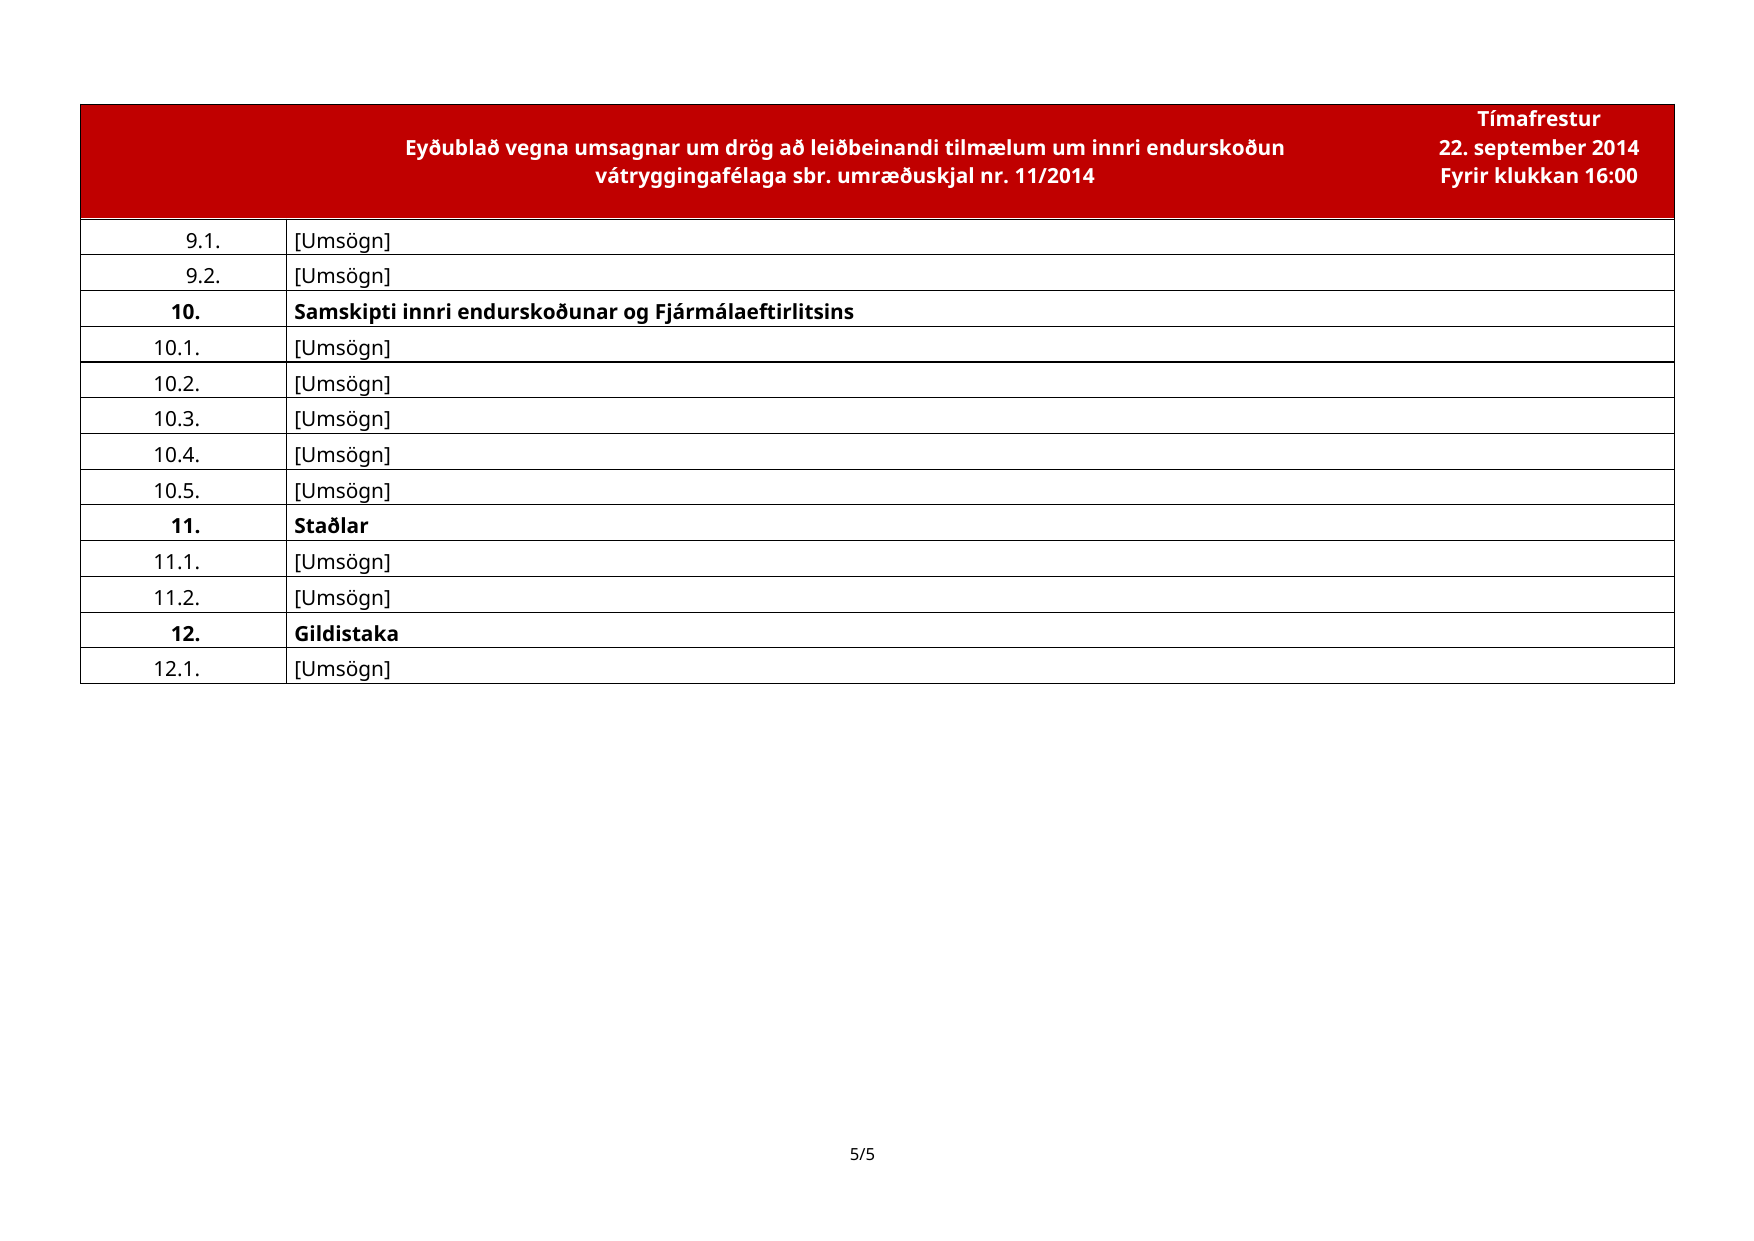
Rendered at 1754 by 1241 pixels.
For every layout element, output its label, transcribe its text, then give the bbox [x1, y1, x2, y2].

table_cell Samskipti innri endurskoðunar og Fjármálaeftirlitsins [287, 291, 1674, 326]
table_cell [81, 398, 286, 433]
table_cell [Umsögn] [287, 363, 1674, 397]
table_cell [81, 505, 286, 540]
table_header Eyðublað vegna umsagnar um drög að leiðbeinandi tilmælum um innri endurskoðun vátryggingafélaga sbr. umræðuskjal nr. 11/2014 [287, 105, 1374, 218]
table_cell [81, 255, 286, 290]
table_cell [81, 434, 286, 469]
table_cell [81, 577, 286, 612]
table_cell Gildistaka [287, 613, 1674, 647]
table_cell [81, 363, 286, 397]
table_cell [81, 327, 286, 361]
table_cell [81, 541, 286, 576]
table_header Tímafrestur 22. september 2014 Fyrir klukkan 16:00 [1374, 105, 1674, 218]
table_cell [Umsögn] [287, 541, 1674, 576]
table_cell [81, 220, 286, 254]
table_cell [Umsögn] [287, 398, 1674, 433]
table_cell [Umsögn] [287, 470, 1674, 504]
table_cell [81, 613, 286, 647]
table_cell [Umsögn] [287, 648, 1674, 683]
table_cell [Umsögn] [287, 327, 1674, 361]
table_header [81, 105, 287, 218]
table_cell [Umsögn] [287, 434, 1674, 469]
table_cell Staðlar [287, 505, 1674, 540]
table_cell [Umsögn] [287, 255, 1674, 290]
table_cell [Umsögn] [287, 577, 1674, 612]
table_cell [Umsögn] [287, 220, 1674, 254]
table_cell [81, 470, 286, 504]
table_cell [81, 291, 286, 326]
table_cell [81, 648, 286, 683]
